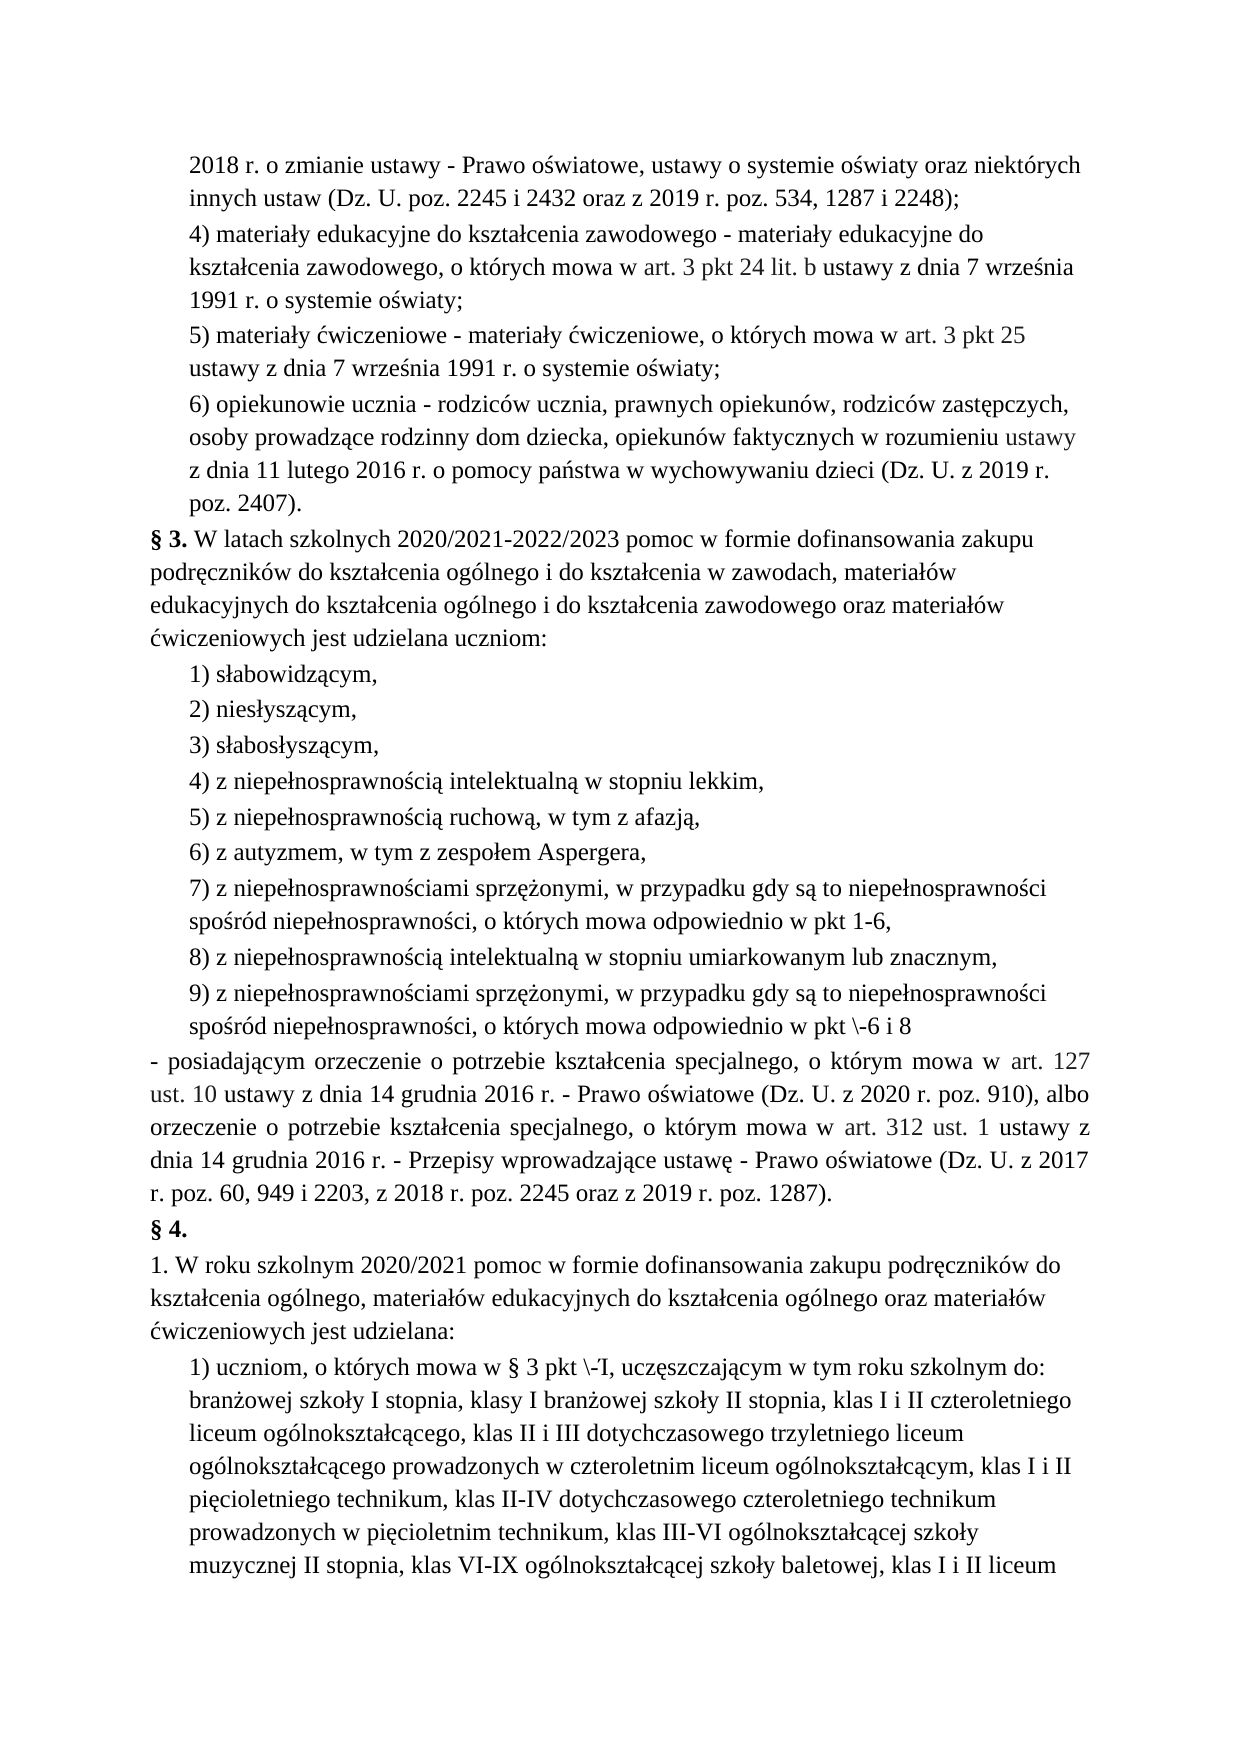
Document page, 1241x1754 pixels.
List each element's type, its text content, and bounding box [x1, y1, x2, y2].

text 6) opiekunowie ucznia - rodziców ucznia, prawnych opiekunów, rodziców zastępczych, osoby prowadzące rodzinny dom dziecka, opiekunów faktycznych w rozumieniu ustawy z dnia 11 lutego 2016 r. o pomocy państwa w wychowywaniu dzieci (Dz. U. z 2019 r. poz. 2407). [189, 389, 1090, 517]
text 2) niesłyszącym, [189, 694, 1090, 723]
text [189, 1352, 1090, 1578]
text 3) słabosłyszącym, [189, 730, 1090, 759]
text 9) z niepełnosprawnościami sprzężonymi, w przypadku gdy są to niepełnosprawności spośród niepełnosprawności, o których mowa odpowiednio w pkt \-6 i 8 [189, 978, 1090, 1039]
text 1. W roku szkolnym 2020/2021 pomoc w formie dofinansowania zakupu podręczników do kształcenia ogólnego, materiałów edukacyjnych do kształcenia ogólnego oraz materiałów ćwiczeniowych jest udzielana: [150, 1250, 1090, 1345]
text 6) z autyzmem, w tym z zespołem Aspergera, [189, 837, 1090, 866]
text 7) z niepełnosprawnościami sprzężonymi, w przypadku gdy są to niepełnosprawności spośród niepełnosprawności, o których mowa odpowiednio w pkt 1-6, [189, 873, 1090, 935]
text 4) materiały edukacyjne do kształcenia zawodowego - materiały edukacyjne do kształcenia zawodowego, o których mowa w art. 3 pkt 24 lit. b ustawy z dnia 7 września 1991 r. o systemie oświaty; [189, 219, 1090, 313]
text - posiadającym orzeczenie o potrzebie kształcenia specjalnego, o którym mowa w art. 127 ust. 10 ustawy z dnia 14 grudnia 2016 r. - Prawo oświatowe (Dz. U. z 2020 r. poz. 910), albo orzeczenie o potrzebie kształcenia specjalnego, o którym mowa w art. 312 ust. 1 ustawy z dnia 14 grudnia 2016 r. - Przepisy wprowadzające ustawę - Prawo oświatowe (Dz. U. z 2017 r. poz. 60, 949 i 2203, z 2018 r. poz. 2245 oraz z 2019 r. poz. 1287). [150, 1046, 1090, 1207]
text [189, 150, 1090, 212]
text 8) z niepełnosprawnością intelektualną w stopniu umiarkowanym lub znacznym, [189, 942, 1090, 971]
text 4) z niepełnosprawnością intelektualną w stopniu lekkim, [189, 766, 1090, 795]
text 5) materiały ćwiczeniowe - materiały ćwiczeniowe, o których mowa w art. 3 pkt 25 ustawy z dnia 7 września 1991 r. o systemie oświaty; [189, 321, 1090, 382]
text § 3. W latach szkolnych 2020/2021-2022/2023 pomoc w formie dofinansowania zakupu podręczników do kształcenia ogólnego i do kształcenia w zawodach, materiałów edukacyjnych do kształcenia ogólnego i do kształcenia zawodowego oraz materiałów ćwiczeniowych jest udzielana uczniom: [150, 524, 1090, 652]
text 5) z niepełnosprawnością ruchową, w tym z afazją, [189, 802, 1090, 831]
text § 4. [150, 1214, 1090, 1243]
text 1) słabowidzącym, [189, 659, 1090, 688]
